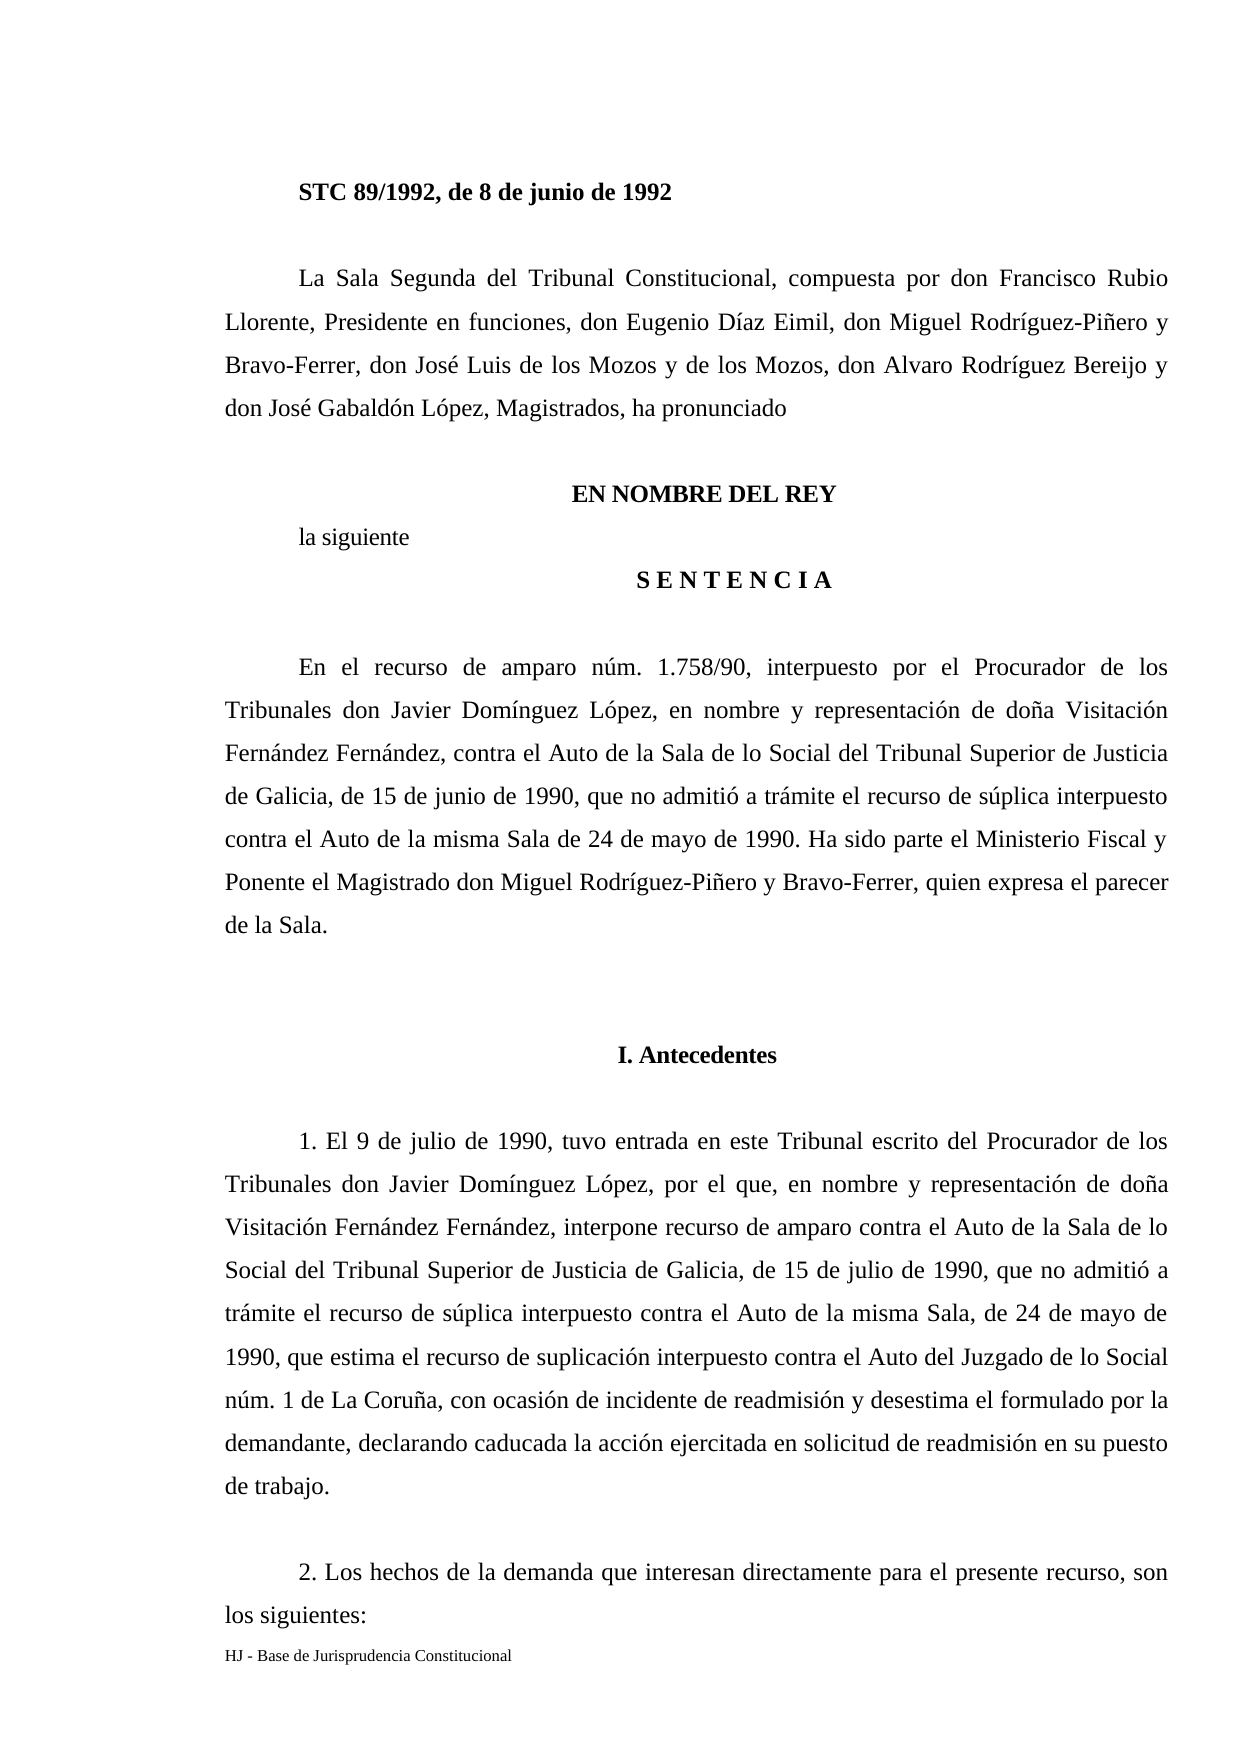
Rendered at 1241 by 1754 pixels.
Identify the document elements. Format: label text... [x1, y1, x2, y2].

text En el recurso de amparo núm. 1.758/90, interpuesto por el Procurador de los Tribunales don Javier Domínguez López, en nombre y representación de doña Visitación Fernández Fernández, contra el Auto de la Sala de lo Social del Tribunal Superior de Justicia de Galicia, de 15 de junio de 1990, que no admitió a trámite el recurso de súplica interpuesto contra el Auto de la misma Sala de 24 de mayo de 1990. Ha sido parte el Ministerio Fiscal y Ponente el Magistrado don Miguel Rodríguez-Piñero y Bravo-Ferrer, quien expresa el parecer de la Sala. [224, 652, 1169, 939]
text la siguiente [224, 522, 1110, 551]
text 1. El 9 de julio de 1990, tuvo entrada en este Tribunal escrito del Procurador de los Tribunales don Javier Domínguez López, por el que, en nombre y representación de doña Visitación Fernández Fernández, interpone recurso de amparo contra el Auto de la Sala de lo Social del Tribunal Superior de Justicia de Galicia, de 15 de julio de 1990, que no admitió a trámite el recurso de súplica interpuesto contra el Auto de la misma Sala, de 24 de mayo de 1990, que estima el recurso de suplicación interpuesto contra el Auto del Juzgado de lo Social núm. 1 de La Coruña, con ocasión de incidente de readmisión y desestima el formulado por la demandante, declarando caducada la acción ejercitada en solicitud de readmisión en su puesto de trabajo. [224, 1126, 1169, 1500]
text EN NOMBRE DEL REY [224, 479, 1110, 508]
text STC 89/1992, de 8 de junio de 1992 [224, 177, 1169, 206]
text 2. Los hechos de la demanda que interesan directamente para el presente recurso, son los siguientes: [224, 1557, 1169, 1629]
text La Sala Segunda del Tribunal Constitucional, compuesta por don Francisco Rubio Llorente, Presidente en funciones, don Eugenio Díaz Eimil, don Miguel Rodríguez-Piñero y Bravo-Ferrer, don José Luis de los Mozos y de los Mozos, don Alvaro Rodríguez Bereijo y don José Gabaldón López, Magistrados, ha pronunciado [224, 263, 1169, 422]
text I. Antecedentes [224, 1040, 1169, 1068]
text S E N T E N C I A [224, 565, 1169, 594]
